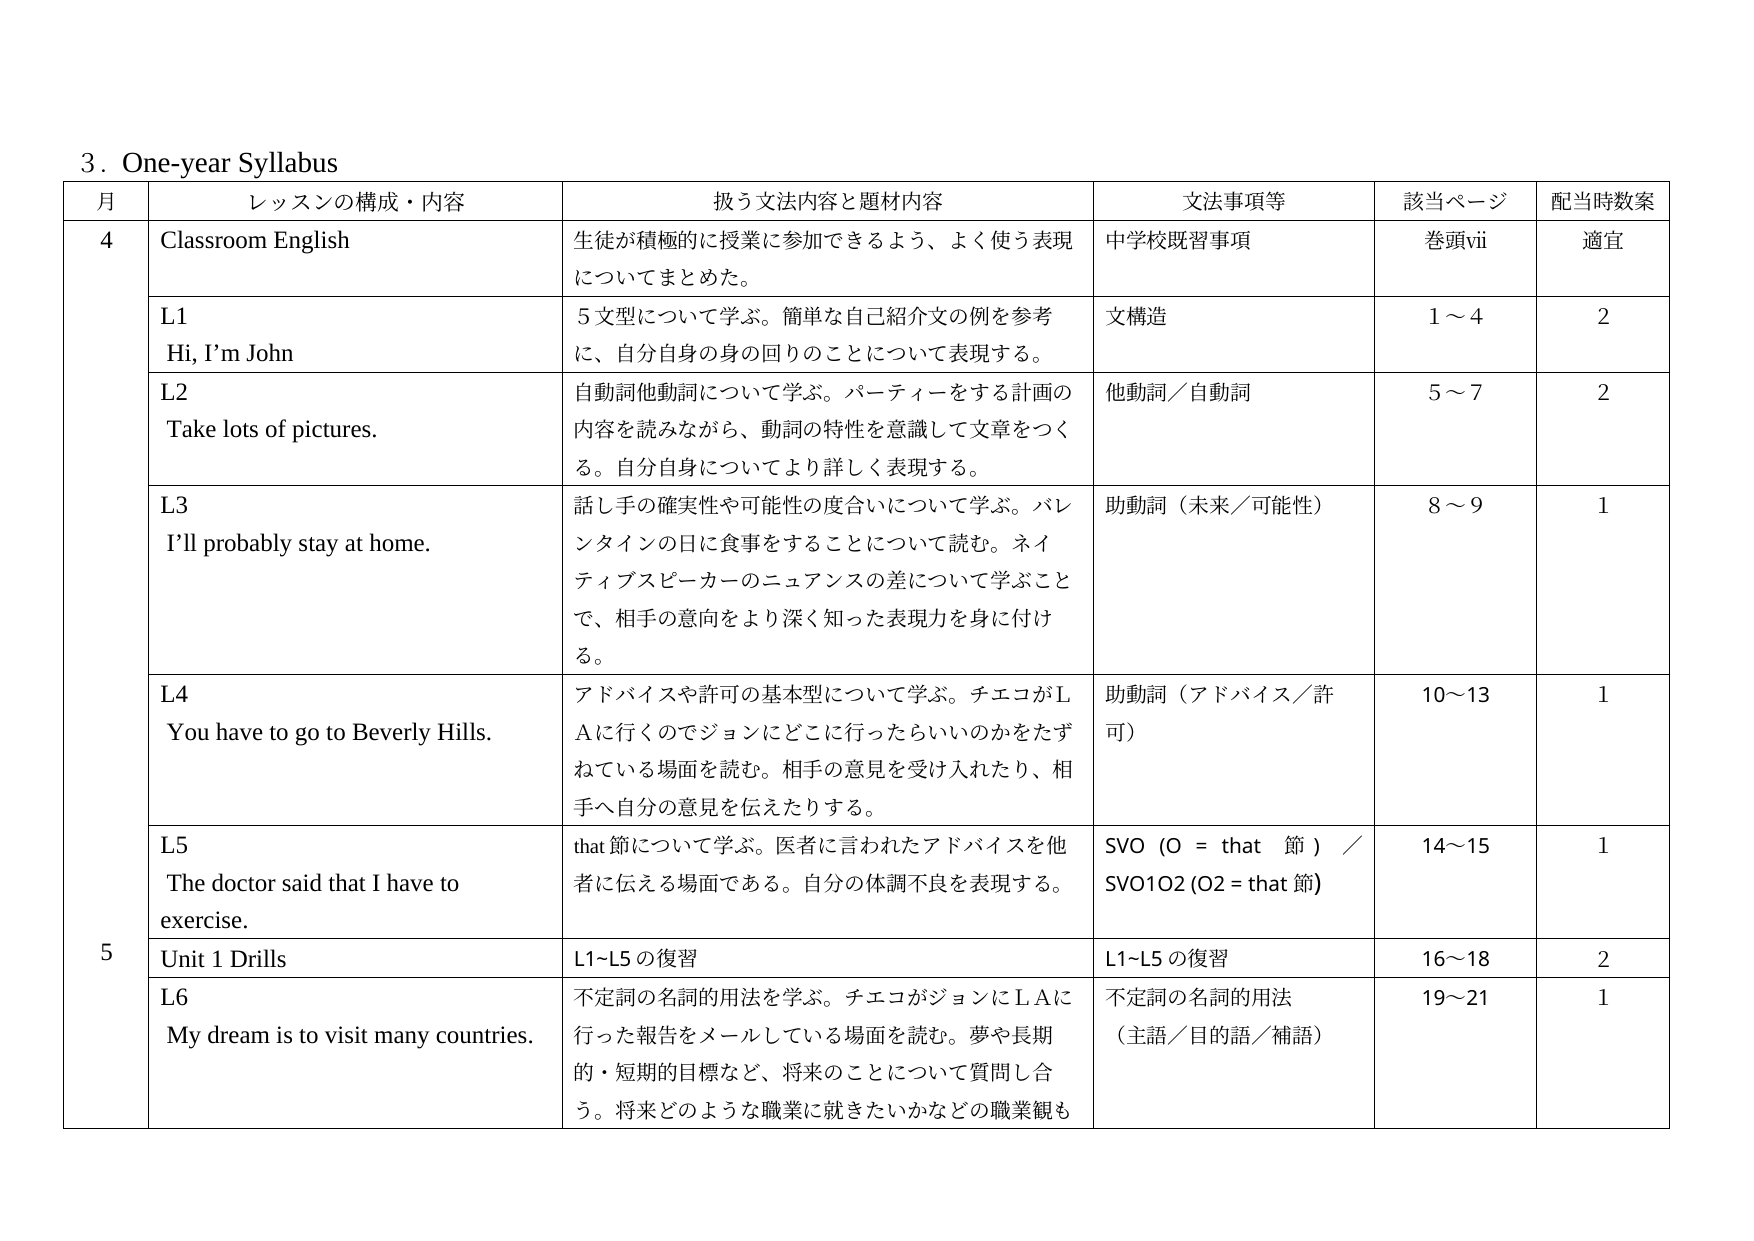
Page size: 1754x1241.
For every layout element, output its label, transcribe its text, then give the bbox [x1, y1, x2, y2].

table_cell １ [1537, 978, 1669, 1128]
table_cell 19～21 [1375, 978, 1536, 1128]
table_cell 他動詞／自動詞 [1094, 373, 1374, 485]
table_cell L4 You have to go to . [149, 675, 562, 825]
table_cell アドバイスや許可の基本型について学ぶ。チエコがＬＡに行くのでジョンにどこに行ったらいいのかをたずねている場面を読む。相手の意見を受け入れたり、相手へ自分の意見を伝えたりする。 [563, 675, 1093, 825]
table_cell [1094, 978, 1374, 1128]
table_cell ２ [1537, 939, 1669, 977]
table_cell １～４ [1375, 297, 1536, 372]
table_cell Unit 1 Drills [149, 939, 562, 977]
table_cell L2 Take lots of pictures. [149, 373, 562, 485]
table_header レッスンの構成・内容 [149, 182, 562, 219]
table_cell Classroom English [149, 221, 562, 296]
table_cell 10～13 [1375, 675, 1536, 825]
table_cell １ [1537, 486, 1669, 674]
table_cell L1 Hi, I’m John [149, 297, 562, 372]
table_cell 話し手の確実性や可能性の度合いについて学ぶ。バレンタインの日に食事をすることについて読む。ネイティブスピーカーのニュアンスの差について学ぶことで、相手の意向をより深く知った表現力を身に付ける。 [563, 486, 1093, 674]
table_cell １ [1537, 826, 1669, 938]
table_cell １ [1537, 675, 1669, 825]
table_cell 助動詞（未来／可能性） [1094, 486, 1374, 674]
table_header 扱う文法内容と題材内容 [563, 182, 1093, 219]
table_cell 生徒が積極的に授業に参加できるよう、よく使う表現についてまとめた。 [563, 221, 1093, 296]
table_cell SVO (O = that 節) ／ SVO1O2 (O2 = that 節) [1094, 826, 1374, 938]
table_cell 14～15 [1375, 826, 1536, 938]
table_cell ５文型について学ぶ。簡単な自己紹介文の例を参考に、自分自身の身の回りのことについて表現する。 [563, 297, 1093, 372]
table_header 文法事項等 [1094, 182, 1374, 219]
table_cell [149, 978, 562, 1128]
table_cell ５～７ [1375, 373, 1536, 485]
table_header 該当ページ [1375, 182, 1536, 219]
table_cell ２ [1537, 373, 1669, 485]
table_cell 中学校既習事項 [1094, 221, 1374, 296]
table_cell L1~L5の復習 [1094, 939, 1374, 977]
table_header 配当時数案 [1537, 182, 1669, 219]
table_cell 4 5 6 7/8 9 10 11 12/1 2/3 [64, 221, 148, 1128]
text ３．One-year Syllabus [75, 143, 1679, 181]
table_cell 助動詞（アドバイス／許可） [1094, 675, 1374, 825]
table_cell 自動詞他動詞について学ぶ。パーティーをする計画の内容を読みながら、動詞の特性を意識して文章をつくる。自分自身についてより詳しく表現する。 [563, 373, 1093, 485]
table_header 月 [64, 182, 148, 219]
table_cell that節について学ぶ。医者に言われたアドバイスを他者に伝える場面である。自分の体調不良を表現する。 [563, 826, 1093, 938]
table_cell 16～18 [1375, 939, 1536, 977]
table_cell ２ [1537, 297, 1669, 372]
table_cell 文構造 [1094, 297, 1374, 372]
table_cell L3 I’ll probably stay at home. [149, 486, 562, 674]
table_cell 巻頭ⅶ [1375, 221, 1536, 296]
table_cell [563, 978, 1093, 1128]
table_cell 適宜 [1537, 221, 1669, 296]
table_cell L5 The doctor said that I have to exercise. [149, 826, 562, 938]
table_cell ８～９ [1375, 486, 1536, 674]
table_cell L1~L5の復習 [563, 939, 1093, 977]
